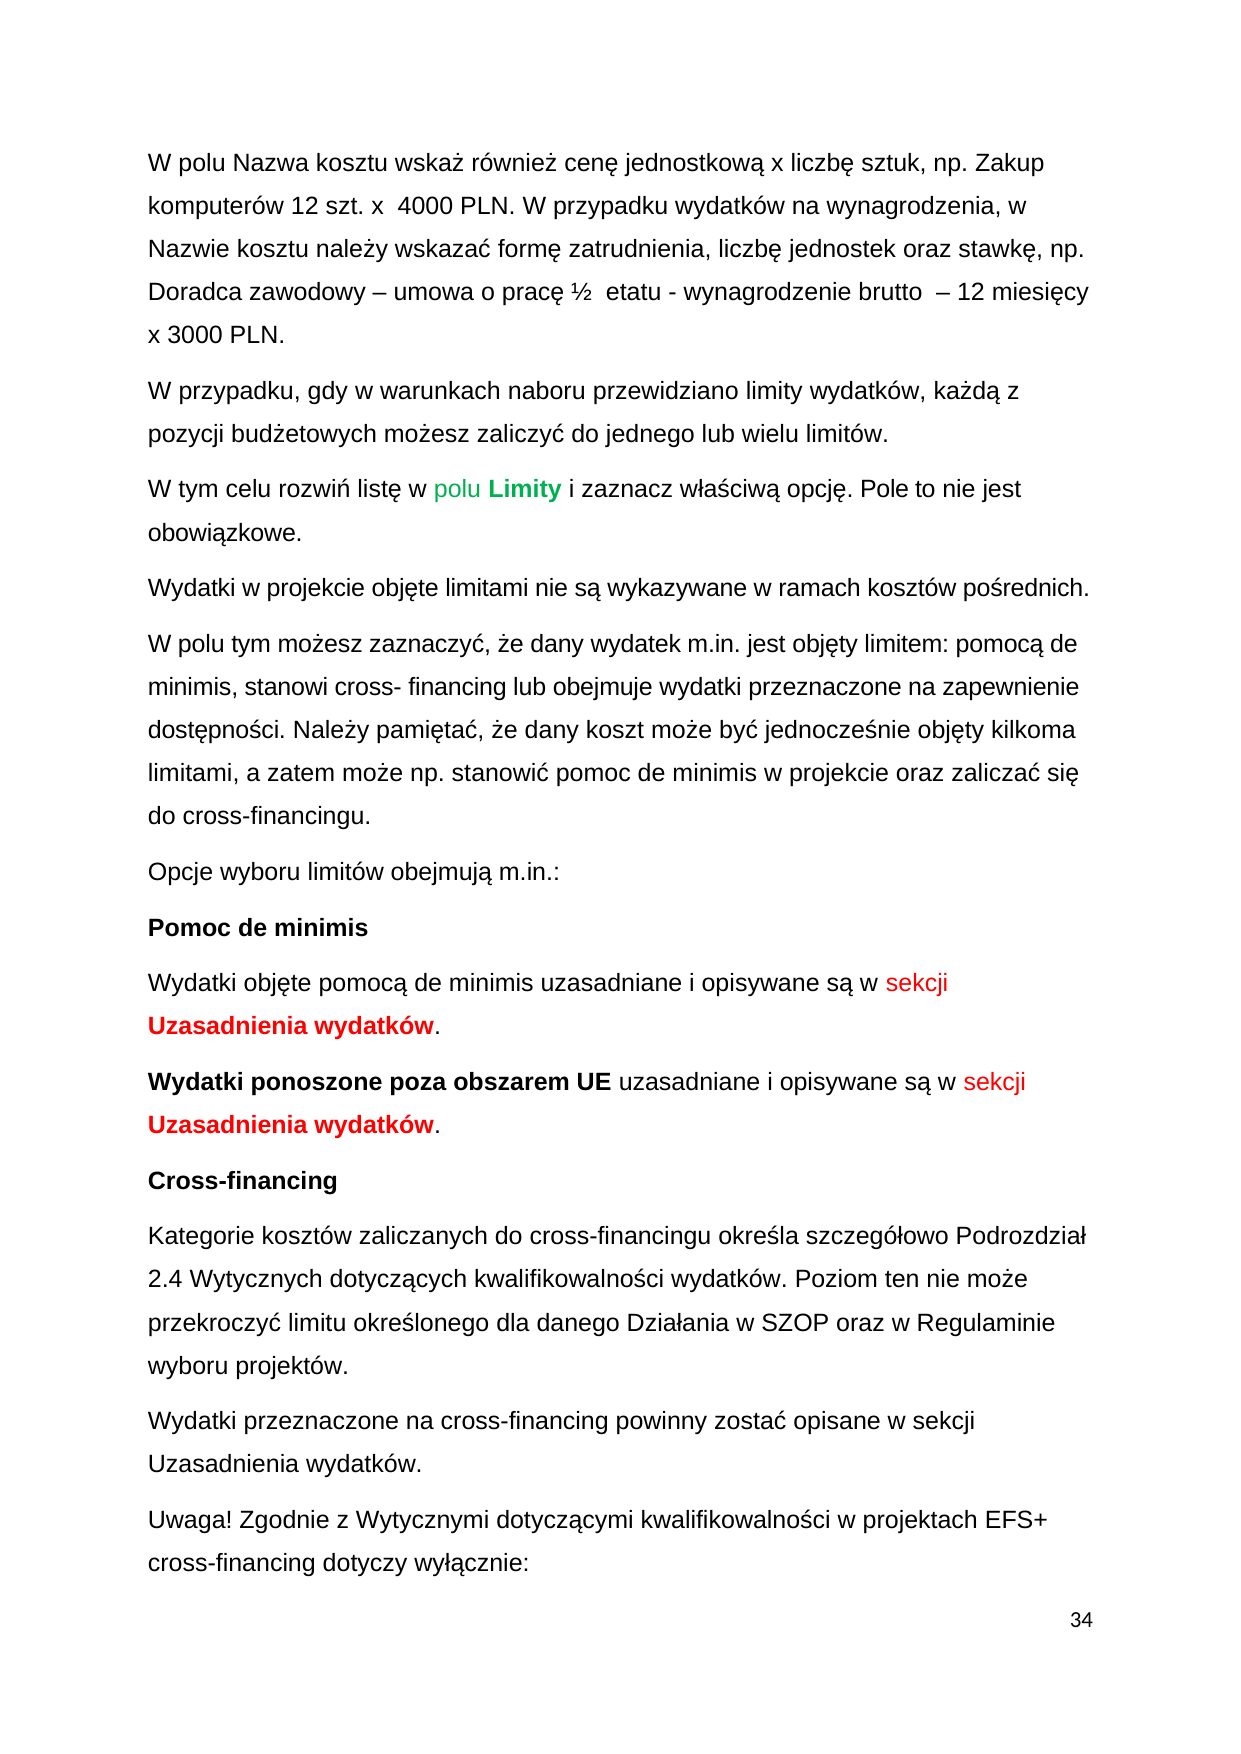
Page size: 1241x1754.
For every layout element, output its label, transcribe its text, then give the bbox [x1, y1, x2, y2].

text Wydatki w projekcie objęte limitami nie są wykazywane w ramach kosztów pośrednich. [148, 573, 1092, 602]
text Wydatki ponoszone poza obszarem UE uzasadniane i opisywane są w sekcji Uzasadnienia wydatków. [148, 1067, 1092, 1139]
text Kategorie kosztów zaliczanych do cross-financingu określa szczegółowo Podrozdział 2.4 Wytycznych dotyczących kwalifikowalności wydatków. Poziom ten nie może przekroczyć limitu określonego dla danego Działania w SZOP oraz w Regulaminie wyboru projektów. [148, 1221, 1092, 1379]
text W tym celu rozwiń listę w polu Limity i zaznacz właściwą opcję. Pole to nie jest obowiązkowe. [148, 474, 1092, 546]
text Uwaga! Zgodnie z Wytycznymi dotyczącymi kwalifikowalności w projektach EFS+ cross-financing dotyczy wyłącznie: [148, 1505, 1092, 1577]
text Cross-financing [148, 1166, 1092, 1194]
text W polu Nazwa kosztu wskaż również cenę jednostkową x liczbę sztuk, np. Zakup komputerów 12 szt. x 4000 PLN. W przypadku wydatków na wynagrodzenia, w Nazwie kosztu należy wskazać formę zatrudnienia, liczbę jednostek oraz stawkę, np. Doradca zawodowy – umowa o pracę ½ etatu - wynagrodzenie brutto – 12 miesięcy x 3000 PLN. [148, 148, 1092, 349]
text Pomoc de minimis [148, 913, 1092, 941]
text Wydatki przeznaczone na cross-financing powinny zostać opisane w sekcji Uzasadnienia wydatków. [148, 1406, 1092, 1478]
text W przypadku, gdy w warunkach naboru przewidziano limity wydatków, każdą z pozycji budżetowych możesz zaliczyć do jednego lub wielu limitów. [148, 376, 1092, 448]
text W polu tym możesz zaznaczyć, że dany wydatek m.in. jest objęty limitem: pomocą de minimis, stanowi cross- financing lub obejmuje wydatki przeznaczone na zapewnienie dostępności. Należy pamiętać, że dany koszt może być jednocześnie objęty kilkoma limitami, a zatem może np. stanowić pomoc de minimis w projekcie oraz zaliczać się do cross-financingu. [148, 629, 1092, 830]
text Wydatki objęte pomocą de minimis uzasadniane i opisywane są w sekcji Uzasadnienia wydatków. [148, 968, 1092, 1040]
text Opcje wyboru limitów obejmują m.in.: [148, 857, 1092, 886]
